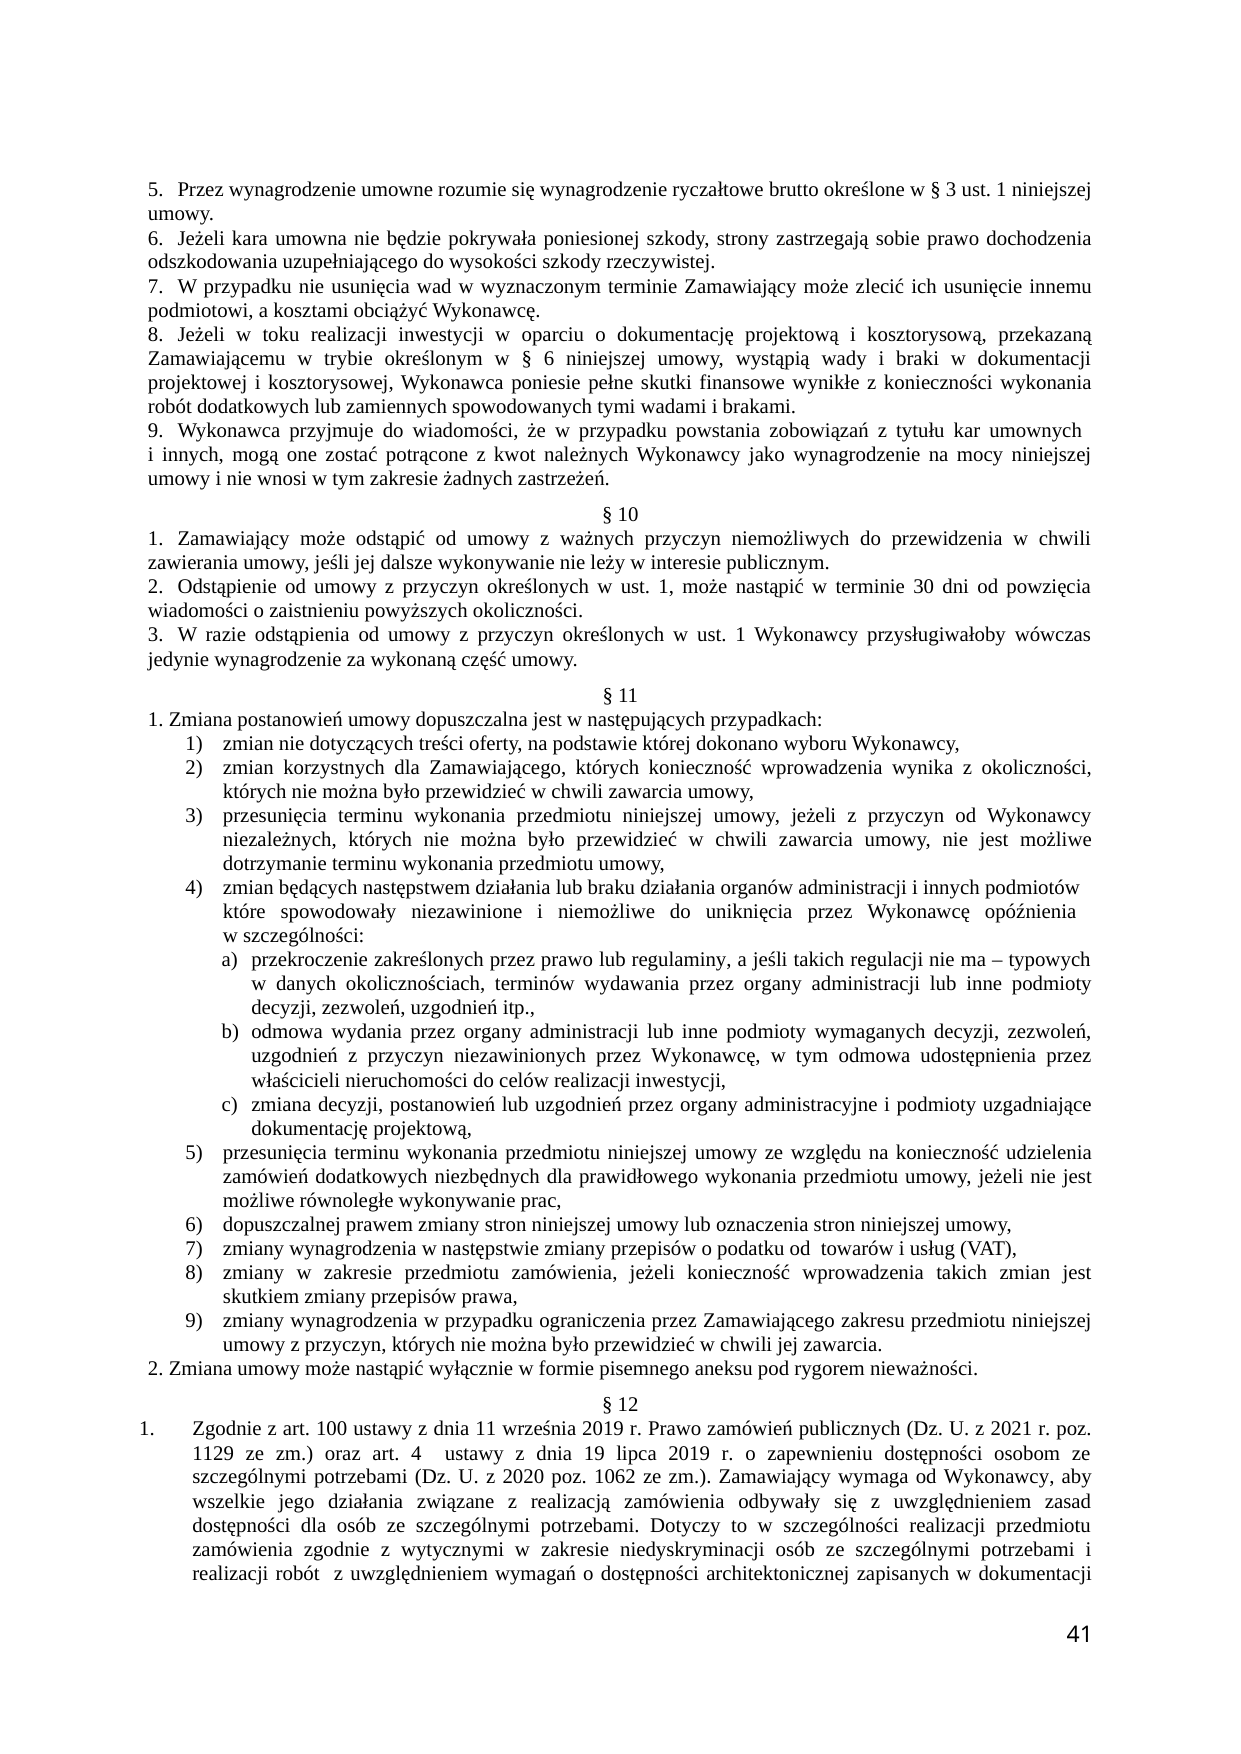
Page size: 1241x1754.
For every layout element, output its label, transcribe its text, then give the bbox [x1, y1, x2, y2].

list zmian nie dotyczących treści oferty, na podstawie której dokonano wyboru Wykonawcy, [185, 731, 1093, 755]
list Przez wynagrodzenie umowne rozumie się wynagrodzenie ryczałtowe brutto określone w § 3 ust. 1 niniejszej umowy. [148, 177, 1093, 225]
list zmian będących następstwem działania lub braku działania organów administracji i innych podmiotów [185, 875, 1093, 899]
list Odstąpienie od umowy z przyczyn określonych w ust. 1, może nastąpić w terminie 30 dni od powzięcia wiadomości o zaistnieniu powyższych okoliczności. [148, 574, 1093, 622]
list zmian korzystnych dla Zamawiającego, których konieczność wprowadzenia wynika z okoliczności, których nie można było przewidzieć w chwili zawarcia umowy, [185, 755, 1093, 803]
list zmiana decyzji, postanowień lub uzgodnień przez organy administracyjne i podmioty uzgadniające dokumentację projektową, [221, 1092, 1093, 1140]
list zmiany w zakresie przedmiotu zamówienia, jeżeli konieczność wprowadzenia takich zmian jest skutkiem zmiany przepisów prawa, [185, 1260, 1093, 1308]
text 2. Zmiana umowy może nastąpić wyłącznie w formie pisemnego aneksu pod rygorem nieważności. [148, 1356, 1093, 1380]
list zmiany wynagrodzenia w następstwie zmiany przepisów o podatku od towarów i usług (VAT), [185, 1236, 1093, 1260]
list przesunięcia terminu wykonania przedmiotu niniejszej umowy, jeżeli z przyczyn od Wykonawcy niezależnych, których nie można było przewidzieć w chwili zawarcia umowy, nie jest możliwe dotrzymanie terminu wykonania przedmiotu umowy, [185, 803, 1093, 875]
list Jeżeli kara umowna nie będzie pokrywała poniesionej szkody, strony zastrzegają sobie prawo dochodzenia odszkodowania uzupełniającego do wysokości szkody rzeczywistej. [148, 225, 1093, 273]
list Wykonawca przyjmuje do wiadomości, że w przypadku powstania zobowiązań z tytułu kar umownych i innych, mogą one zostać potrącone z kwot należnych Wykonawcy jako wynagrodzenie na mocy niniejszej umowy i nie wnosi w tym zakresie żadnych zastrzeżeń. [148, 418, 1093, 490]
list przesunięcia terminu wykonania przedmiotu niniejszej umowy ze względu na konieczność udzielenia zamówień dodatkowych niezbędnych dla prawidłowego wykonania przedmiotu umowy, jeżeli nie jest możliwe równoległe wykonywanie prac, [185, 1140, 1093, 1212]
text § 10 [148, 502, 1093, 526]
text 1. Zmiana postanowień umowy dopuszczalna jest w następujących przypadkach: [148, 707, 1093, 731]
list przekroczenie zakreślonych przez prawo lub regulaminy, a jeśli takich regulacji nie ma – typowych w danych okolicznościach, terminów wydawania przez organy administracji lub inne podmioty decyzji, zezwoleń, uzgodnień itp., [221, 947, 1093, 1019]
list odmowa wydania przez organy administracji lub inne podmioty wymaganych decyzji, zezwoleń, uzgodnień z przyczyn niezawinionych przez Wykonawcę, w tym odmowa udostępnienia przez właścicieli nieruchomości do celów realizacji inwestycji, [221, 1019, 1093, 1092]
list Zamawiający może odstąpić od umowy z ważnych przyczyn niemożliwych do przewidzenia w chwili zawierania umowy, jeśli jej dalsze wykonywanie nie leży w interesie publicznym. [148, 526, 1093, 574]
text które spowodowały niezawinione i niemożliwe do uniknięcia przez Wykonawcę opóźnienia w szczególności: [223, 899, 1093, 947]
list dopuszczalnej prawem zmiany stron niniejszej umowy lub oznaczenia stron niniejszej umowy, [185, 1212, 1093, 1236]
text § 11 [148, 682, 1093, 707]
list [139, 1416, 1093, 1585]
list zmiany wynagrodzenia w przypadku ograniczenia przez Zamawiającego zakresu przedmiotu niniejszej umowy z przyczyn, których nie można było przewidzieć w chwili jej zawarcia. [185, 1308, 1093, 1356]
text § 12 [148, 1392, 1093, 1416]
list W razie odstąpienia od umowy z przyczyn określonych w ust. 1 Wykonawcy przysługiwałoby wówczas jedynie wynagrodzenie za wykonaną część umowy. [148, 622, 1093, 671]
list Jeżeli w toku realizacji inwestycji w oparciu o dokumentację projektową i kosztorysową, przekazaną Zamawiającemu w trybie określonym w § 6 niniejszej umowy, wystąpią wady i braki w dokumentacji projektowej i kosztorysowej, Wykonawca poniesie pełne skutki finansowe wynikłe z konieczności wykonania robót dodatkowych lub zamiennych spowodowanych tymi wadami i brakami. [148, 322, 1093, 418]
list W przypadku nie usunięcia wad w wyznaczonym terminie Zamawiający może zlecić ich usunięcie innemu podmiotowi, a kosztami obciążyć Wykonawcę. [148, 273, 1093, 322]
